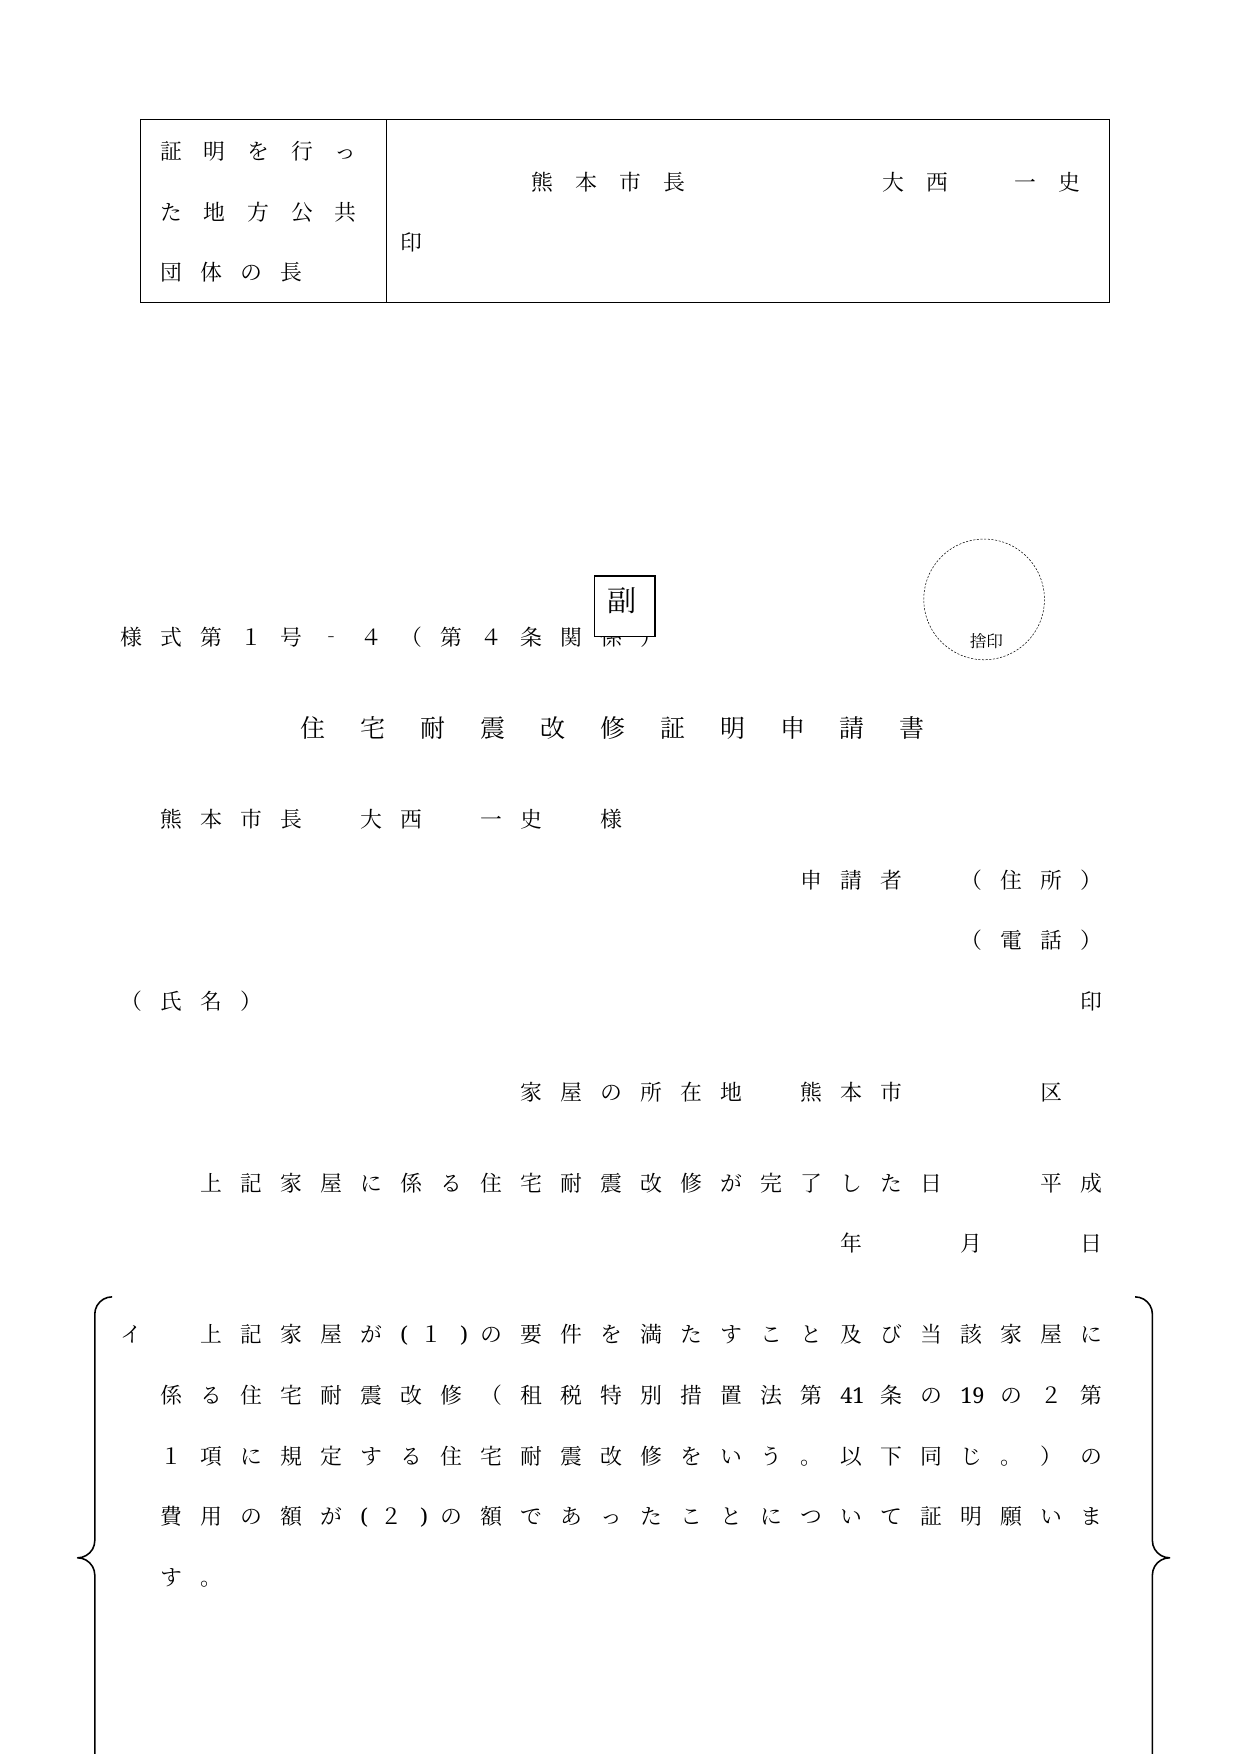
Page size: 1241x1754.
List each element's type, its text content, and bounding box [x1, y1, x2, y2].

text 様式第１号‐４（第４条関係） [120, 606, 1120, 666]
text 熊本市長 大西 一史 様 [120, 788, 1120, 848]
text （電話） [120, 909, 1120, 969]
table_header 証明を行った地方公共団体の長 [141, 120, 386, 302]
text 上記家屋に係る住宅耐震改修が完了した日 平成 年 月 日 [120, 1151, 1120, 1273]
table_header 熊本市長 大西 一史 印 [387, 120, 1109, 302]
text 家屋の所在地 熊本市 区 [120, 1061, 1120, 1121]
text （氏名） 印 [120, 969, 1120, 1030]
text 住 宅 耐 震 改 修 証 明 申 請 書 [120, 697, 1120, 757]
text 申請者 （住所） [120, 848, 1120, 909]
text イ 上記家屋が(１)の要件を満たすこと及び当該家屋に係る住宅耐震改修（租税特別措置法第41条の19の２第１項に規定する住宅耐震改修をいう。以下同じ。）の費用の額が(２)の額であったことについて証明願います。 [120, 1303, 1120, 1606]
